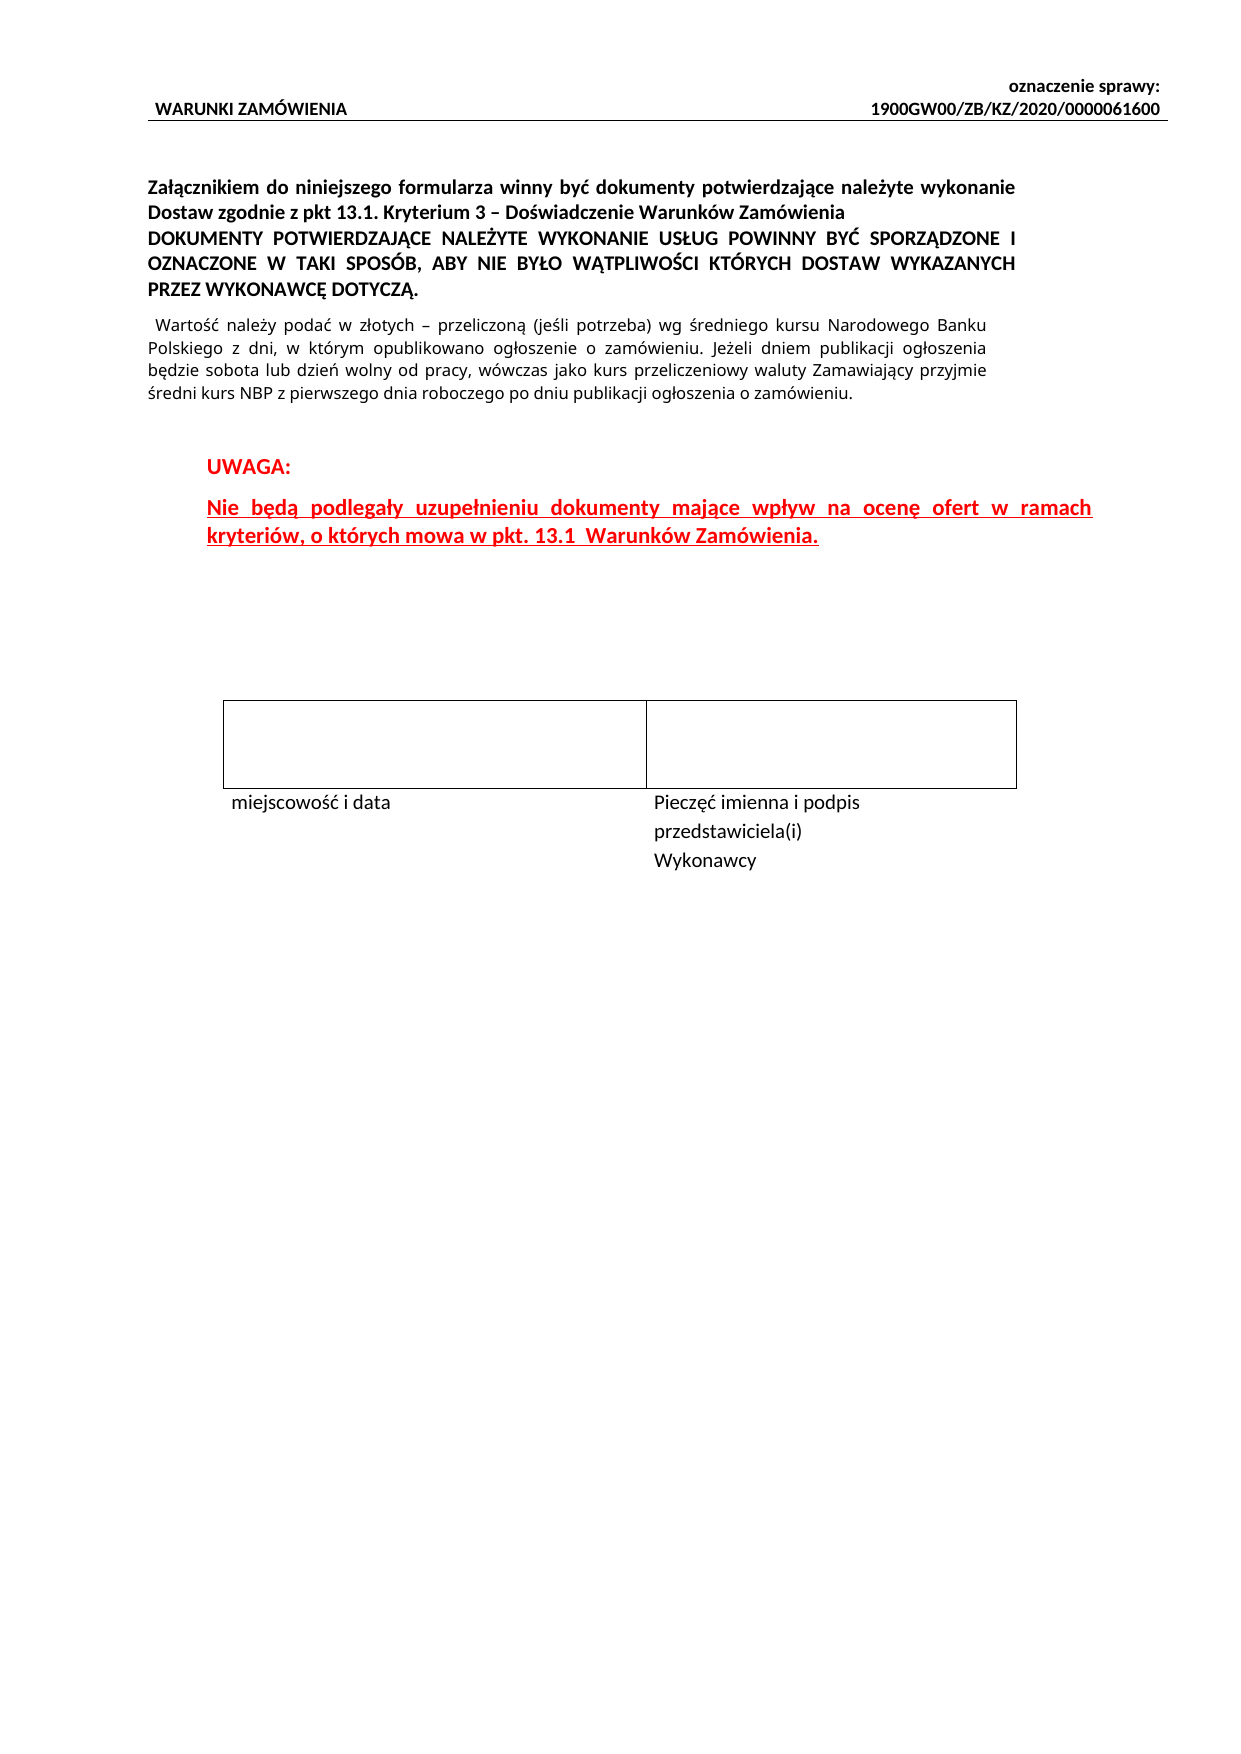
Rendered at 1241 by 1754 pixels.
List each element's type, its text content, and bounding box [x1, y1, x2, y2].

text Wartość należy podać w złotych – przeliczoną (jeśli potrzeba) wg średniego kursu Narodowego Banku Polskiego z dni, w którym opublikowano ogłoszenie o zamówieniu. Jeżeli dniem publikacji ogłoszenia będzie sobota lub dzień wolny od pracy, wówczas jako kurs przeliczeniowy waluty Zamawiający przyjmie średni kurs NBP z pierwszego dnia roboczego po dniu publikacji ogłoszenia o zamówieniu. [148, 314, 987, 404]
table_header [647, 701, 1016, 788]
text Nie będą podlegały uzupełnieniu dokumenty mające wpływ na ocenę ofert w ramach kryteriów, o których mowa w pkt. 13.1 Warunków Zamówienia. [207, 518, 1093, 549]
table_cell miejscowość i data [224, 789, 647, 877]
text UWAGA: [207, 452, 1093, 480]
text Załącznikiem do niniejszego formularza winny być dokumenty potwierdzające należyte wykonanie Dostaw zgodnie z pkt 13.1. Kryterium 3 – Doświadczenie Warunków Zamówienia [148, 174, 1017, 225]
text DOKUMENTY POTWIERDZAJĄCE NALEŻYTE WYKONANIE USŁUG POWINNY BYĆ SPORZĄDZONE I OZNACZONE W TAKI SPOSÓB, ABY NIE BYŁO WĄTPLIWOŚCI KTÓRYCH DOSTAW WYKAZANYCH PRZEZ WYKONAWCĘ DOTYCZĄ. [148, 225, 1017, 301]
table_header [224, 701, 646, 788]
text Nie będą podlegały uzupełnieniu dokumenty mające wpływ na ocenę ofert w ramach kryteriów, o których mowa w pkt. 13.1 Warunków Zamówienia. [207, 493, 1093, 517]
table_cell Pieczęć imienna i podpis przedstawiciela(i) Wykonawcy [647, 789, 1016, 877]
